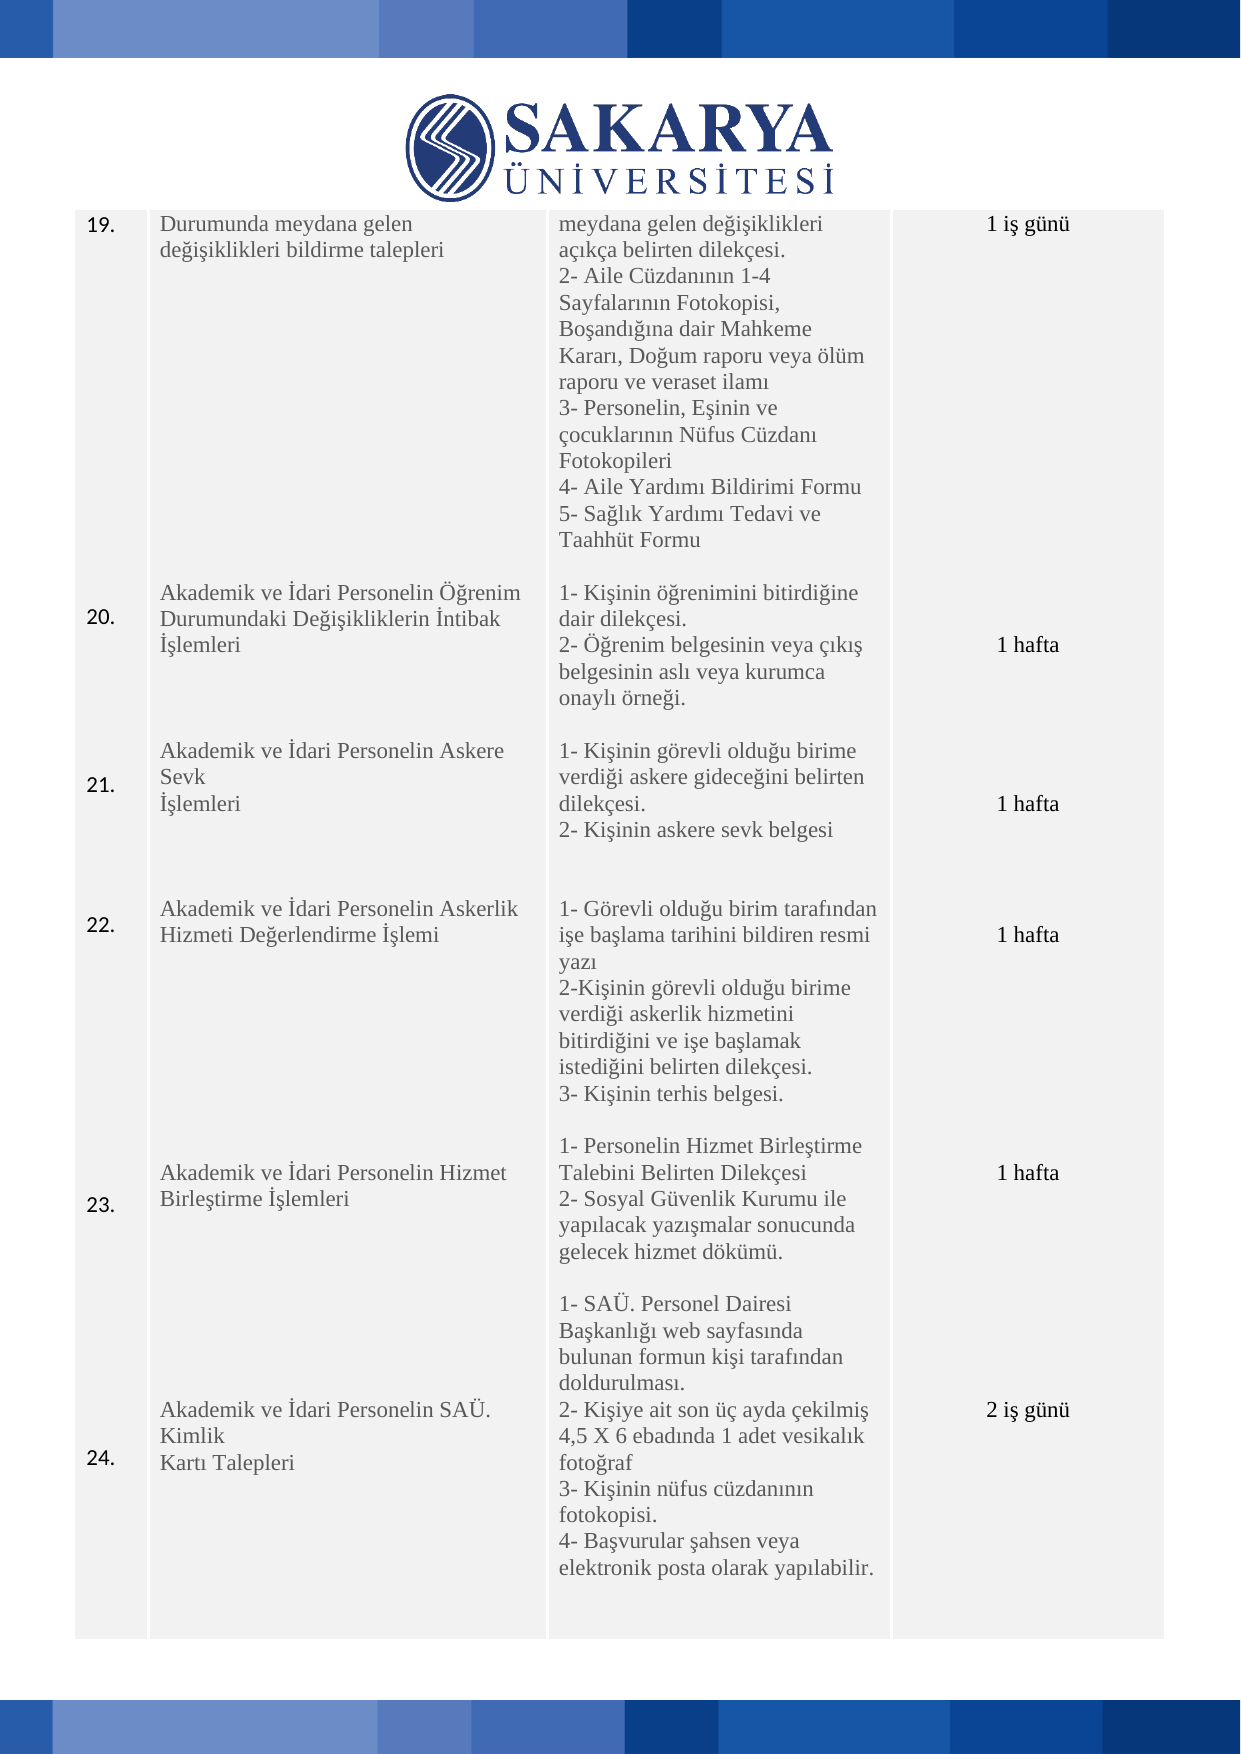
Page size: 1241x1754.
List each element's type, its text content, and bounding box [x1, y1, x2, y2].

picture [0, 1700, 1241, 1754]
picture [0, 0, 1241, 58]
picture [405, 94, 834, 202]
